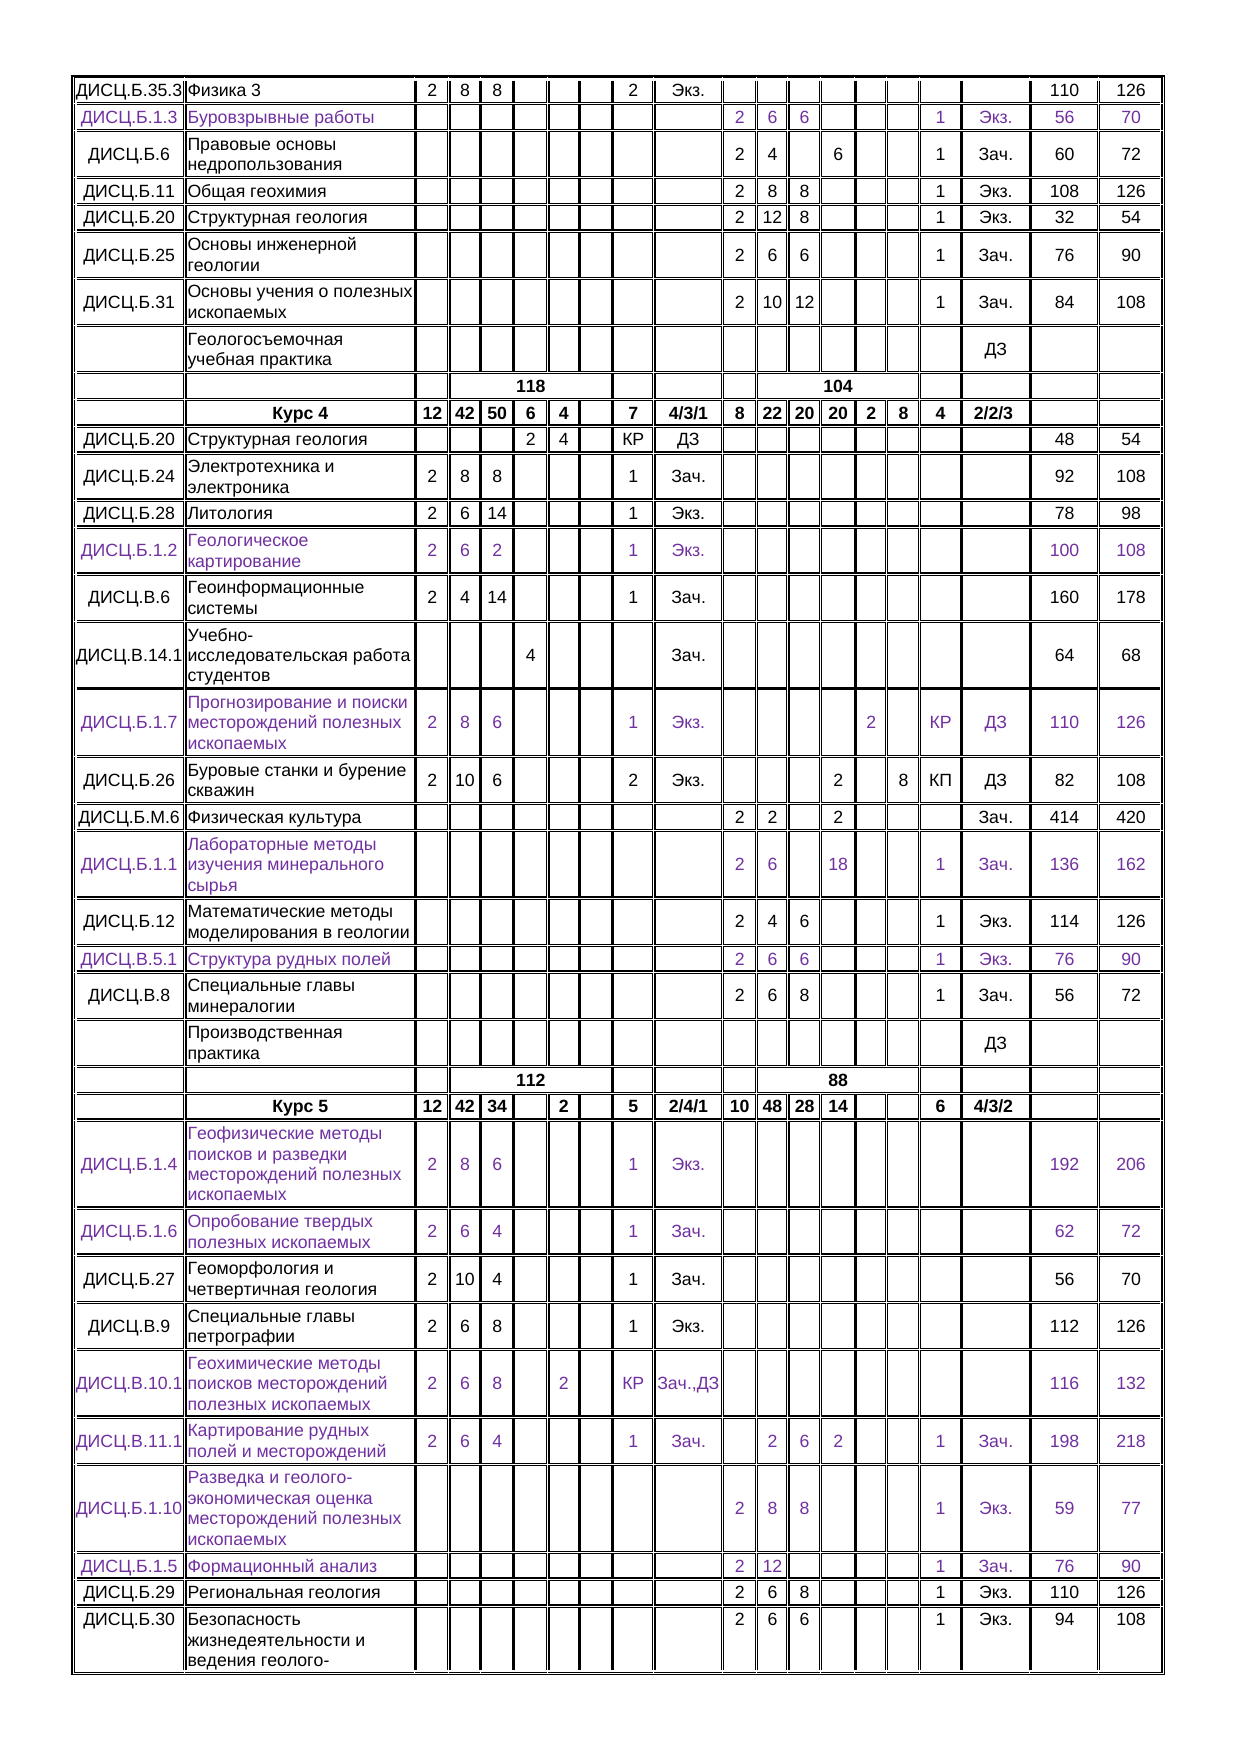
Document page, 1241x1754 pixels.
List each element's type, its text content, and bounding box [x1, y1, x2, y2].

table_cell 98 [1100, 498, 1162, 525]
table_cell 8 [758, 1466, 786, 1551]
table_cell [550, 455, 578, 498]
table_cell 12 [417, 1095, 447, 1118]
table_cell 2 [724, 900, 755, 943]
table_cell [921, 529, 960, 572]
table_cell [888, 805, 918, 829]
table_cell Экз. [654, 78, 722, 102]
table_cell 6 [482, 690, 512, 755]
table_cell [515, 758, 546, 802]
table_cell 1 [614, 455, 652, 498]
table_cell 112 [1032, 1304, 1097, 1348]
table_cell [790, 1257, 819, 1301]
table_cell 1 [921, 1581, 960, 1604]
table_cell Зач. [963, 1554, 1029, 1577]
table_cell [963, 455, 1029, 498]
table_cell 2 [724, 206, 755, 229]
table_cell 8 [758, 179, 786, 202]
table_cell 2 [417, 576, 447, 619]
table_cell [921, 374, 960, 398]
table_cell [790, 327, 819, 371]
table_cell [515, 1419, 546, 1462]
table_cell [724, 1351, 755, 1415]
table_cell [822, 1581, 854, 1604]
table_cell 108 [1100, 451, 1162, 498]
table_cell [482, 327, 512, 371]
table_cell [579, 1608, 612, 1672]
table_cell 22 [758, 401, 786, 424]
table_cell ДИСЦ.Б.1.7 [75, 687, 183, 755]
table_cell 192 [1032, 1122, 1097, 1206]
table_cell [1032, 374, 1097, 398]
table_cell 4 [921, 401, 960, 424]
table_cell ДИСЦ.Б.М.6 [73, 802, 185, 829]
table_cell 110 [1032, 1581, 1097, 1604]
table_cell [857, 529, 885, 572]
table_cell [758, 1351, 786, 1415]
table_cell [614, 832, 652, 896]
table_cell 8 [790, 206, 819, 229]
table_cell [515, 947, 546, 970]
table_cell 6 [790, 105, 819, 128]
table_cell [857, 455, 885, 498]
table_cell 56 [1032, 105, 1097, 128]
table_cell [963, 374, 1029, 398]
table_cell [822, 502, 854, 525]
table_cell [857, 1554, 885, 1577]
table_cell [656, 132, 721, 176]
table_cell [888, 1554, 918, 1577]
table_cell [822, 428, 854, 451]
table_cell 2 [857, 401, 885, 424]
table_cell [921, 805, 960, 829]
table_cell 8 [724, 401, 755, 424]
table_cell [449, 1608, 480, 1672]
table_cell 1 [921, 832, 960, 896]
table_cell [790, 805, 819, 829]
table_cell 116 [1032, 1351, 1097, 1415]
table_cell 8 [449, 78, 480, 102]
table_cell ДИСЦ.Б.12 [75, 896, 183, 943]
table_cell [417, 374, 447, 398]
table_cell ДИСЦ.В.11.1 [75, 1415, 183, 1462]
table_cell [857, 1095, 885, 1118]
table_cell [581, 1021, 611, 1064]
table_cell [857, 832, 885, 896]
table_cell [482, 179, 512, 202]
table_cell Основы учения о полезных ископаемых [187, 280, 414, 324]
table_cell Экз. [656, 758, 721, 802]
table_cell 7 [614, 401, 652, 424]
table_cell [656, 105, 721, 128]
table_cell [855, 78, 887, 102]
table_cell [548, 78, 579, 102]
table_cell 8 [451, 690, 479, 755]
table_cell [963, 529, 1029, 572]
table_cell [515, 1257, 546, 1301]
table_cell 94 [1030, 1608, 1099, 1672]
table_cell [656, 900, 721, 943]
table_cell 126 [1099, 1301, 1163, 1348]
table_cell [758, 1021, 786, 1064]
table_cell Разведка и геолого-экономическая оценка месторождений полезных ископаемых [187, 1466, 414, 1551]
table_cell ДИСЦ.Б.1.4 [75, 1118, 183, 1206]
table_cell 70 [1099, 102, 1163, 128]
table_cell [550, 280, 578, 324]
table_cell [758, 690, 786, 755]
table_cell [857, 974, 885, 1017]
table_cell [758, 1257, 786, 1301]
table_cell 72 [1100, 970, 1162, 1017]
table_cell [451, 805, 479, 829]
table_cell ДИСЦ.Б.26 [73, 755, 185, 802]
table_cell [888, 690, 918, 755]
table_cell [857, 502, 885, 525]
table_cell [888, 1351, 918, 1415]
table_cell 100 [1032, 529, 1097, 572]
table_cell [480, 1608, 513, 1672]
table_cell [920, 78, 961, 102]
table_cell 6 [451, 1419, 479, 1462]
table_cell [1032, 1021, 1097, 1064]
table_cell Региональная геология [187, 1581, 414, 1604]
table_cell [417, 1554, 447, 1577]
table_cell Экз. [656, 502, 721, 525]
table_cell 6 [790, 1419, 819, 1462]
table_cell [417, 947, 447, 970]
table_cell 56 [1032, 1257, 1097, 1301]
table_cell [888, 280, 918, 324]
table_cell [1099, 398, 1163, 424]
table_cell 6 [822, 132, 854, 176]
table_cell [550, 974, 578, 1017]
table_cell Геологосъемочная учебная практика [187, 327, 414, 371]
table_cell [515, 1122, 546, 1206]
table_cell 4/3/1 [656, 401, 721, 424]
table_cell 1 [921, 233, 960, 276]
table_cell 108 [1099, 755, 1163, 802]
table_cell [857, 1021, 885, 1064]
table_cell Экз. [963, 1466, 1029, 1551]
table_cell 2 [758, 1419, 786, 1462]
table_cell Буровые станки и бурение скважин [187, 758, 414, 802]
table_cell [758, 1210, 786, 1253]
table_cell Геологическое картирование [187, 529, 414, 572]
table_cell 2/2/3 [963, 401, 1029, 424]
table_cell Буровзрывные работы [187, 105, 414, 128]
table_cell 32 [1032, 206, 1097, 229]
table_cell [888, 132, 918, 176]
table_cell Экз. [963, 105, 1029, 128]
table_cell [822, 1351, 854, 1415]
table_cell Зач. [656, 1210, 721, 1253]
table_cell ДИСЦ.Б.31 [75, 276, 183, 324]
table_cell [482, 132, 512, 176]
table_cell 218 [1100, 1415, 1162, 1462]
table_cell Курс 5 [187, 1095, 414, 1118]
table_cell [822, 900, 854, 943]
table_cell 126 [1099, 78, 1161, 102]
table_cell 2 [612, 77, 654, 102]
table_cell [888, 233, 918, 276]
table_cell [790, 690, 819, 755]
table_cell Экз. [656, 1122, 721, 1206]
table_cell 108 [1099, 1604, 1162, 1672]
table_cell [790, 455, 819, 498]
table_cell [515, 1095, 546, 1118]
table_cell [515, 233, 546, 276]
table_cell 90 [1099, 1551, 1163, 1577]
table_cell [581, 132, 611, 176]
table_cell [417, 1581, 447, 1604]
table_cell [963, 1122, 1029, 1206]
table_cell [921, 1021, 960, 1064]
table_cell [515, 974, 546, 1017]
table_cell 4 [451, 576, 479, 619]
table_cell [724, 428, 755, 451]
table_cell [857, 1581, 885, 1604]
table_cell 8 [790, 974, 819, 1017]
table_cell 50 [482, 401, 512, 424]
table_cell 10 [724, 1095, 755, 1118]
table_cell [515, 502, 546, 525]
table_cell 1 [614, 690, 652, 755]
table_cell [482, 206, 512, 229]
table_cell [656, 947, 721, 970]
table_cell [550, 132, 578, 176]
table_cell [417, 280, 447, 324]
table_cell [515, 576, 546, 619]
table_cell [515, 1304, 546, 1348]
table_cell [581, 1122, 611, 1206]
table_cell [417, 1021, 447, 1064]
table_cell 1 [921, 900, 960, 943]
table_cell [614, 179, 652, 202]
table_cell Правовые основы недропользования [187, 132, 414, 176]
table_cell [790, 1021, 819, 1064]
table_cell [921, 1304, 960, 1348]
table_cell 2 [724, 1581, 755, 1604]
table_cell [550, 758, 578, 802]
table_cell [888, 1466, 918, 1551]
table_cell [963, 428, 1029, 451]
table_cell 6 [515, 401, 546, 424]
table_cell [656, 1021, 721, 1064]
table_cell [550, 1021, 578, 1064]
table_cell [888, 502, 918, 525]
table_cell 414 [1032, 805, 1097, 829]
table_cell 4 [515, 623, 546, 687]
table_cell [550, 179, 578, 202]
table_cell [724, 529, 755, 572]
table_cell ДИСЦ.Б.27 [75, 1253, 183, 1301]
table_cell [724, 1304, 755, 1348]
table_cell [790, 623, 819, 687]
table_cell [963, 502, 1029, 525]
table_cell [724, 758, 755, 802]
table_cell 14 [822, 1095, 854, 1118]
table_cell [758, 1304, 786, 1348]
table_cell [758, 428, 786, 451]
table_cell [515, 529, 546, 572]
table_cell 2 [723, 1608, 756, 1672]
table_cell [822, 974, 854, 1017]
table_cell [451, 1554, 479, 1577]
table_cell [550, 1210, 578, 1253]
table_cell Зач. [963, 233, 1029, 276]
table_cell 2/4/1 [656, 1095, 721, 1118]
table_cell [415, 1604, 449, 1672]
table_cell [888, 1257, 918, 1301]
table_cell 18 [822, 832, 854, 896]
table_cell [550, 1122, 578, 1206]
table_cell 6 [758, 947, 786, 970]
table_cell 2 [417, 529, 447, 572]
table_cell [822, 576, 854, 619]
table_cell [656, 1581, 721, 1604]
table_cell Специальные главы петрографии [187, 1304, 414, 1348]
table_cell Зач. [656, 1419, 721, 1462]
table_cell [515, 206, 546, 229]
table_cell 2 [724, 179, 755, 202]
table_cell [451, 832, 479, 896]
table_cell 76 [1032, 947, 1097, 970]
table_cell [656, 1068, 721, 1091]
table_cell [921, 1351, 960, 1415]
table_cell 2 [822, 805, 854, 829]
table_cell [790, 1351, 819, 1415]
table_cell 2 [482, 529, 512, 572]
table_cell ДИСЦ.Б.35.3 [75, 77, 185, 102]
table_cell [888, 428, 918, 451]
table_cell 2 [724, 974, 755, 1017]
table_cell ДЗ [963, 1021, 1029, 1064]
table_cell [857, 179, 885, 202]
table_cell 82 [1032, 758, 1097, 802]
table_cell 1 [921, 206, 960, 229]
table_cell [656, 233, 721, 276]
table_cell [550, 690, 578, 755]
table_cell [857, 327, 885, 371]
table_cell 6 [921, 1095, 960, 1118]
table_cell 2 [758, 805, 786, 829]
table_cell [73, 398, 185, 424]
table_cell [656, 179, 721, 202]
table_cell [614, 105, 652, 128]
table_cell 64 [1032, 623, 1097, 687]
table_cell [581, 974, 611, 1017]
table_cell 78 [1032, 502, 1097, 525]
table_cell [822, 529, 854, 572]
table_cell [550, 206, 578, 229]
table_cell [888, 105, 918, 128]
table_cell [921, 502, 960, 525]
table_cell 2 [417, 1122, 447, 1206]
table_cell [73, 371, 185, 398]
table_cell [1032, 1095, 1097, 1118]
table_cell [656, 327, 721, 371]
table_cell 6 [451, 1210, 479, 1253]
table_cell 6 [788, 1608, 821, 1672]
table_cell [513, 77, 548, 102]
table_cell [581, 206, 611, 229]
table_cell ДИСЦ.Б.1.10 [75, 1463, 183, 1551]
table_cell 6 [790, 233, 819, 276]
table_cell [581, 758, 611, 802]
table_cell [857, 1304, 885, 1348]
table_cell Экз. [656, 529, 721, 572]
table_cell [614, 900, 652, 943]
table_cell [75, 1018, 183, 1064]
table_cell [581, 529, 611, 572]
table_cell [614, 1068, 652, 1091]
table_cell [788, 78, 821, 102]
table_cell [758, 502, 786, 525]
table_cell Физика 3 [185, 77, 415, 102]
table_cell [451, 974, 479, 1017]
table_cell [515, 280, 546, 324]
table_cell [612, 1604, 654, 1672]
table_cell 108 [1100, 525, 1162, 572]
table_cell 77 [1100, 1463, 1162, 1551]
table_cell [822, 947, 854, 970]
table_cell Электротехника и электроника [187, 455, 414, 498]
table_cell [581, 690, 611, 755]
table_cell [758, 1122, 786, 1206]
table_cell [482, 900, 512, 943]
table_cell Зач. [656, 455, 721, 498]
table_cell [888, 1419, 918, 1462]
table_cell Лабораторные методы изучения минерального сырья [187, 832, 414, 896]
table_cell [921, 1210, 960, 1253]
table_cell [888, 1122, 918, 1206]
table_cell Экз. [963, 206, 1029, 229]
table_cell [550, 1581, 578, 1604]
table_cell 84 [1032, 280, 1097, 324]
table_cell 42 [451, 1095, 479, 1118]
table_cell [963, 1351, 1029, 1415]
table_cell 2 [550, 1095, 578, 1118]
table_cell [822, 105, 854, 128]
table_cell КР [614, 1351, 652, 1415]
table_cell [855, 1608, 887, 1672]
table_cell [790, 1304, 819, 1348]
table_cell Экз. [963, 900, 1029, 943]
table_cell 2 [417, 502, 447, 525]
table_cell [724, 1122, 755, 1206]
table_cell 2 [724, 132, 755, 176]
table_cell [417, 1466, 447, 1551]
table_cell 8 [888, 401, 918, 424]
table_cell [515, 327, 546, 371]
table_cell [482, 947, 512, 970]
table_cell [963, 1210, 1029, 1253]
table_cell [451, 105, 479, 128]
table_cell 2 [515, 428, 546, 451]
table_cell [451, 1021, 479, 1064]
table_cell 1 [921, 179, 960, 202]
table_cell [581, 401, 611, 424]
table_cell [1032, 1068, 1097, 1091]
table_cell 60 [1032, 132, 1097, 176]
table_cell ДЗ [963, 690, 1029, 755]
table_cell [921, 428, 960, 451]
table_cell [724, 1068, 755, 1091]
table_cell [417, 623, 447, 687]
table_cell 2 [417, 455, 447, 498]
table_cell [451, 280, 479, 324]
table_cell [515, 1554, 546, 1577]
table_cell 8 [790, 1581, 819, 1604]
table_cell [656, 805, 721, 829]
table_cell 126 [1100, 1577, 1162, 1604]
table_cell ДИСЦ.В.14.1 [75, 620, 183, 687]
table_cell [857, 105, 885, 128]
table_cell Физическая культура [187, 805, 414, 829]
table_cell 6 [482, 1122, 512, 1206]
table_cell [75, 1091, 183, 1118]
table_cell [417, 132, 447, 176]
table_cell 2 [417, 1257, 447, 1301]
table_cell [451, 233, 479, 276]
table_cell 1 [921, 1419, 960, 1462]
table_cell [888, 529, 918, 572]
table_cell ДИСЦ.В.5.1 [75, 944, 183, 970]
table_cell 28 [790, 1095, 819, 1118]
table_cell [790, 132, 819, 176]
table_cell [857, 206, 885, 229]
table_cell [515, 1466, 546, 1551]
table_cell ДИСЦ.Б.29 [75, 1577, 183, 1604]
table_cell Литология [187, 502, 414, 525]
table_cell [921, 1068, 960, 1091]
table_cell 6 [451, 529, 479, 572]
table_cell 110 [1030, 78, 1099, 102]
table_cell [724, 455, 755, 498]
table_cell [515, 179, 546, 202]
table_cell [581, 832, 611, 896]
table_cell [417, 233, 447, 276]
table_cell 4 [482, 1257, 512, 1301]
table_cell Курс 4 [187, 401, 414, 424]
table_cell ДЗ [963, 758, 1029, 802]
table_cell [1100, 1091, 1162, 1118]
table_cell 132 [1099, 1348, 1163, 1415]
table_cell [822, 327, 854, 371]
table_cell 2 [417, 690, 447, 755]
table_cell [1100, 1065, 1162, 1091]
table_cell 420 [1099, 802, 1163, 829]
table_cell 56 [1032, 974, 1097, 1017]
table_cell 4 [758, 900, 786, 943]
table_cell 1 [921, 1554, 960, 1577]
table_cell [614, 623, 652, 687]
table_cell Экз. [656, 690, 721, 755]
table_cell [581, 455, 611, 498]
table_cell Общая геохимия [187, 179, 414, 202]
table_cell ДИСЦ.Б.25 [75, 229, 183, 276]
table_cell [482, 428, 512, 451]
table_cell [1099, 371, 1163, 398]
table_cell Зач. [963, 805, 1029, 829]
table_cell [963, 576, 1029, 619]
table_cell 2 [822, 758, 854, 802]
table_cell [614, 132, 652, 176]
table_cell [614, 1554, 652, 1577]
table_cell [888, 900, 918, 943]
table_cell 206 [1100, 1118, 1162, 1206]
table_cell [758, 529, 786, 572]
table_cell [513, 1604, 548, 1672]
table_cell Зач. [656, 576, 721, 619]
table_cell Структурная геология [187, 428, 414, 451]
table_cell 136 [1032, 832, 1097, 896]
table_cell [482, 1581, 512, 1604]
table_cell ДИСЦ.Б.24 [75, 451, 183, 498]
table_cell [581, 280, 611, 324]
table_cell [451, 206, 479, 229]
table_cell Прогнозирование и поиски месторождений полезных ископаемых [187, 690, 414, 755]
table_cell [857, 1122, 885, 1206]
table_cell [790, 502, 819, 525]
table_cell [963, 1304, 1029, 1348]
table_cell 88 [758, 1068, 918, 1091]
table_cell [417, 900, 447, 943]
table_cell [550, 529, 578, 572]
table_cell [963, 1257, 1029, 1301]
table_cell 8 [790, 1466, 819, 1551]
table_cell [888, 832, 918, 896]
table_cell ДИСЦ.В.9 [73, 1301, 185, 1348]
table_cell [550, 233, 578, 276]
table_cell 1 [921, 132, 960, 176]
table_cell [888, 1021, 918, 1064]
table_cell [790, 1122, 819, 1206]
table_cell [550, 947, 578, 970]
table_cell [581, 179, 611, 202]
table_cell 4/3/2 [963, 1095, 1029, 1118]
table_cell 2 [417, 1419, 447, 1462]
table_cell 4 [550, 401, 578, 424]
table_cell [581, 233, 611, 276]
table_cell Экз. [963, 179, 1029, 202]
table_cell [515, 900, 546, 943]
table_cell [656, 1466, 721, 1551]
table_cell [857, 428, 885, 451]
table_cell Математические методы моделирования в геологии [187, 900, 414, 943]
table_cell [857, 576, 885, 619]
table_cell 76 [1032, 1554, 1097, 1577]
table_cell ДИСЦ.Б.1.1 [73, 829, 185, 896]
table_cell 10 [451, 1257, 479, 1301]
table_cell 112 [451, 1068, 611, 1091]
table_cell 110 [1032, 690, 1097, 755]
table_cell 34 [482, 1095, 512, 1118]
table_cell [550, 805, 578, 829]
table_cell [1032, 327, 1097, 371]
table_cell [921, 1257, 960, 1301]
table_cell [857, 900, 885, 943]
table_cell 48 [1032, 428, 1097, 451]
table_cell Зач. [963, 1419, 1029, 1462]
table_cell Геоморфология и четвертичная геология [187, 1257, 414, 1301]
table_cell [581, 502, 611, 525]
table_cell [888, 455, 918, 498]
table_cell ДИСЦ.В.10.1 [73, 1348, 185, 1415]
table_cell ДИСЦ.В.8 [75, 970, 183, 1017]
table_cell [451, 1581, 479, 1604]
table_cell [581, 1581, 611, 1604]
table_cell [579, 78, 612, 102]
table_cell [581, 1351, 611, 1415]
table_cell 14 [482, 576, 512, 619]
table_cell [614, 327, 652, 371]
table_cell Геофизические методы поисков и разведки месторождений полезных ископаемых [187, 1122, 414, 1206]
table_cell [187, 374, 414, 398]
table_cell [187, 1068, 414, 1091]
table_cell [822, 280, 854, 324]
table_cell 1 [614, 1257, 652, 1301]
table_cell [581, 623, 611, 687]
table_cell 198 [1032, 1419, 1097, 1462]
table_cell [451, 132, 479, 176]
table_cell 160 [1032, 576, 1097, 619]
table_cell [822, 1554, 854, 1577]
table_cell 8 [482, 1304, 512, 1348]
table_cell ДИСЦ.Б.20 [75, 203, 183, 229]
table_cell 8 [790, 179, 819, 202]
table_cell [581, 900, 611, 943]
table_cell [614, 280, 652, 324]
table_cell [822, 1210, 854, 1253]
table_cell [75, 1065, 183, 1091]
table_cell [656, 974, 721, 1017]
table_cell 48 [758, 1095, 786, 1118]
table_cell [790, 1210, 819, 1253]
table_cell [515, 832, 546, 896]
table_cell 8 [480, 78, 513, 102]
table_cell 114 [1032, 900, 1097, 943]
table_cell [656, 1554, 721, 1577]
table_cell 2 [724, 832, 755, 896]
table_cell [961, 77, 1030, 102]
table_cell 54 [1100, 424, 1162, 451]
table_cell КП [921, 758, 960, 802]
table_cell Зач. [963, 280, 1029, 324]
table_cell 6 [482, 758, 512, 802]
table_cell [888, 1581, 918, 1604]
table_cell [515, 690, 546, 755]
table_cell [857, 805, 885, 829]
table_cell [888, 206, 918, 229]
table_cell [550, 576, 578, 619]
table_cell 1 [614, 529, 652, 572]
table_cell [417, 327, 447, 371]
table_cell [548, 1608, 579, 1672]
table_cell [822, 1122, 854, 1206]
table_cell [614, 1021, 652, 1064]
table_cell [482, 233, 512, 276]
table_cell [857, 1466, 885, 1551]
table_cell [857, 1210, 885, 1253]
table_cell [724, 1419, 755, 1462]
table_cell [451, 900, 479, 943]
table_cell [921, 623, 960, 687]
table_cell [185, 1608, 415, 1672]
table_cell 6 [758, 105, 786, 128]
table_cell [451, 428, 479, 451]
table_cell 1 [920, 1608, 961, 1672]
table_cell 2 [415, 77, 449, 102]
table_cell 8 [451, 455, 479, 498]
table_cell 2 [724, 1466, 755, 1551]
table_cell [790, 529, 819, 572]
table_cell ДИСЦ.Б.20 [75, 424, 183, 451]
table_cell Картирование рудных полей и месторождений [187, 1419, 414, 1462]
table_cell ДЗ [656, 428, 721, 451]
table_cell ДИСЦ.Б.1.2 [75, 525, 183, 572]
table_cell [550, 1419, 578, 1462]
table_cell 2 [417, 758, 447, 802]
table_cell [581, 1554, 611, 1577]
table_cell [790, 758, 819, 802]
table_cell 6 [790, 947, 819, 970]
table_cell [888, 1210, 918, 1253]
table_cell 1 [614, 502, 652, 525]
table_cell [581, 1304, 611, 1348]
table_cell [857, 233, 885, 276]
table_cell [515, 1021, 546, 1064]
table_cell [417, 805, 447, 829]
table_cell [550, 832, 578, 896]
table_cell [614, 374, 652, 398]
table_cell Специальные главы минералогии [187, 974, 414, 1017]
table_cell [451, 1466, 479, 1551]
table_cell [515, 455, 546, 498]
table_cell [888, 1095, 918, 1118]
table_cell [888, 947, 918, 970]
table_cell [482, 805, 512, 829]
table_cell [550, 105, 578, 128]
table_cell 14 [482, 502, 512, 525]
table_cell 2 [724, 105, 755, 128]
table_cell 54 [1100, 203, 1162, 229]
table_cell КР [614, 428, 652, 451]
table_cell ДИСЦ.Б.28 [75, 498, 183, 525]
table_cell [417, 179, 447, 202]
table_cell [790, 1554, 819, 1577]
table_cell Производственная практика [187, 1021, 414, 1064]
table_cell [756, 77, 788, 102]
table_cell 42 [451, 401, 479, 424]
table_cell [1100, 1018, 1162, 1064]
table_cell 1 [614, 576, 652, 619]
table_cell [515, 1210, 546, 1253]
table_cell [724, 1210, 755, 1253]
table_cell [451, 179, 479, 202]
table_cell 72 [1100, 1206, 1162, 1253]
table_cell Основы инженерной геологии [187, 233, 414, 276]
table_cell 6 [790, 900, 819, 943]
table_cell [550, 502, 578, 525]
table_cell [581, 1095, 611, 1118]
table_cell [822, 206, 854, 229]
table_cell [821, 77, 855, 102]
table_cell [581, 428, 611, 451]
table_cell 90 [1100, 229, 1162, 276]
table_cell [581, 1210, 611, 1253]
table_cell [887, 78, 919, 102]
table_cell [581, 576, 611, 619]
table_cell ДЗ [963, 327, 1029, 371]
table_cell [656, 374, 721, 398]
table_cell Зач. [656, 1257, 721, 1301]
table_cell ДИСЦ.В.6 [75, 572, 183, 619]
table_cell Структурная геология [187, 206, 414, 229]
table_cell 1 [921, 947, 960, 970]
table_cell [857, 1419, 885, 1462]
table_cell [451, 947, 479, 970]
table_cell [857, 1257, 885, 1301]
table_cell 108 [1100, 276, 1162, 324]
table_cell Зач. [963, 832, 1029, 896]
table_cell 2 [724, 805, 755, 829]
table_cell [482, 105, 512, 128]
table_cell [822, 179, 854, 202]
table_cell [724, 327, 755, 371]
table_cell 8 [482, 455, 512, 498]
table_cell [888, 327, 918, 371]
table_cell 6 [451, 1351, 479, 1415]
table_cell [790, 428, 819, 451]
table_cell 6 [756, 1604, 788, 1672]
table_cell 2 [822, 1419, 854, 1462]
table_cell [417, 206, 447, 229]
table_cell [921, 455, 960, 498]
table_cell 12 [417, 401, 447, 424]
table_cell ДИСЦ.Б.30 [75, 1604, 185, 1672]
table_cell 6 [758, 974, 786, 1017]
table_cell 126 [1100, 896, 1162, 943]
table_cell 162 [1099, 829, 1163, 896]
table_cell [790, 576, 819, 619]
table_cell Экз. [961, 1608, 1030, 1672]
table_cell [581, 805, 611, 829]
table_cell [482, 832, 512, 896]
table_cell 2 [417, 1304, 447, 1348]
table_cell 6 [451, 1304, 479, 1348]
table_cell [417, 1068, 447, 1091]
table_cell [515, 132, 546, 176]
table_cell 62 [1032, 1210, 1097, 1253]
table_cell Зач.,ДЗ [656, 1351, 721, 1415]
table_cell 4 [550, 428, 578, 451]
table_cell 12 [790, 280, 819, 324]
table_cell [888, 623, 918, 687]
table_cell Учебно-исследовательская работа студентов [187, 623, 414, 687]
table_cell 4 [482, 1210, 512, 1253]
table_cell 6 [758, 233, 786, 276]
table_cell 1 [921, 1466, 960, 1551]
table_cell 126 [1099, 176, 1163, 202]
table_cell [550, 327, 578, 371]
table_cell 10 [758, 280, 786, 324]
table_cell [417, 105, 447, 128]
table_cell 2 [724, 233, 755, 276]
table_cell [482, 1466, 512, 1551]
table_cell ДИСЦ.Б.1.5 [73, 1551, 185, 1577]
table_cell [515, 105, 546, 128]
table_cell [417, 832, 447, 896]
table_cell 20 [822, 401, 854, 424]
table_cell ДИСЦ.Б.11 [73, 176, 185, 202]
table_cell [724, 623, 755, 687]
table_cell 1 [921, 974, 960, 1017]
table_cell [656, 280, 721, 324]
table_cell 104 [758, 374, 918, 398]
table_cell 2 [724, 947, 755, 970]
table_cell [790, 832, 819, 896]
table_cell [822, 1021, 854, 1064]
table_cell [724, 1257, 755, 1301]
table_cell [888, 179, 918, 202]
table_cell 12 [758, 206, 786, 229]
table_cell [857, 1351, 885, 1415]
table_cell [758, 576, 786, 619]
table_cell [581, 947, 611, 970]
table_cell 1 [614, 1304, 652, 1348]
table_cell Зач. [963, 974, 1029, 1017]
table_cell [614, 974, 652, 1017]
table_cell [758, 758, 786, 802]
table_cell [417, 974, 447, 1017]
table_cell Геохимические методы поисков месторождений полезных ископаемых [187, 1351, 414, 1415]
table_cell 2 [724, 1554, 755, 1577]
table_cell [451, 623, 479, 687]
table_cell [654, 1608, 722, 1672]
table_cell [921, 576, 960, 619]
table_cell [482, 623, 512, 687]
table_cell [963, 623, 1029, 687]
table_cell 1 [614, 1122, 652, 1206]
table_cell 6 [758, 832, 786, 896]
table_cell 92 [1032, 455, 1097, 498]
table_cell [550, 1466, 578, 1551]
table_cell 68 [1100, 620, 1162, 687]
table_cell ДИСЦ.Б.1.6 [75, 1206, 183, 1253]
table_cell 10 [451, 758, 479, 802]
table_cell [581, 105, 611, 128]
table_cell Экз. [963, 947, 1029, 970]
table_cell 2 [417, 1210, 447, 1253]
table_cell [857, 280, 885, 324]
table_cell 2 [417, 1351, 447, 1415]
table_cell [921, 1122, 960, 1206]
table_cell Экз. [656, 1304, 721, 1348]
table_cell [888, 576, 918, 619]
table_cell 4 [482, 1419, 512, 1462]
table_cell 118 [451, 374, 611, 398]
table_cell Зач. [656, 623, 721, 687]
table_cell 20 [790, 401, 819, 424]
table_cell 2 [724, 280, 755, 324]
table_cell 8 [482, 1351, 512, 1415]
table_cell [822, 233, 854, 276]
table_cell 5 [614, 1095, 652, 1118]
table_cell [724, 690, 755, 755]
table_cell 1 [921, 280, 960, 324]
table_cell [822, 1304, 854, 1348]
table_cell [724, 576, 755, 619]
table_cell [550, 1554, 578, 1577]
table_cell [887, 1608, 919, 1672]
table_cell [822, 455, 854, 498]
table_cell [822, 623, 854, 687]
table_cell [888, 1304, 918, 1348]
table_cell [1032, 401, 1097, 424]
table_cell ДИСЦ.Б.6 [75, 129, 183, 176]
table_cell КР [921, 690, 960, 755]
table_cell [724, 502, 755, 525]
table_cell [758, 623, 786, 687]
table_cell [73, 324, 185, 371]
table_cell 90 [1100, 944, 1162, 970]
table_cell [857, 758, 885, 802]
table_cell [758, 455, 786, 498]
table_cell [550, 1257, 578, 1301]
table_cell [614, 1466, 652, 1551]
table_cell [581, 1419, 611, 1462]
table_cell [614, 947, 652, 970]
table_cell Формационный анализ [187, 1554, 414, 1577]
table_cell [515, 1581, 546, 1604]
table_cell [656, 832, 721, 896]
table_cell 8 [888, 758, 918, 802]
table_cell [1099, 324, 1163, 371]
table_cell [822, 1257, 854, 1301]
table_cell 1 [614, 1419, 652, 1462]
table_cell Экз. [963, 1581, 1029, 1604]
table_cell 12 [758, 1554, 786, 1577]
table_cell [482, 974, 512, 1017]
table_cell 126 [1100, 687, 1161, 755]
table_cell [482, 1021, 512, 1064]
table_cell [614, 1581, 652, 1604]
table_cell [417, 428, 447, 451]
table_cell [451, 327, 479, 371]
table_cell [888, 974, 918, 1017]
table_cell 70 [1100, 1253, 1162, 1301]
table_cell [963, 1068, 1029, 1091]
table_cell [821, 1608, 855, 1672]
table_cell [614, 206, 652, 229]
table_cell [550, 1304, 578, 1348]
table_cell Зач. [963, 132, 1029, 176]
table_cell 59 [1032, 1466, 1097, 1551]
table_cell [482, 1554, 512, 1577]
table_cell [614, 805, 652, 829]
table_cell [723, 78, 756, 102]
table_cell Структура рудных полей [187, 947, 414, 970]
table_cell [656, 206, 721, 229]
table_cell [515, 1351, 546, 1415]
table_cell 108 [1032, 179, 1097, 202]
table_cell 72 [1100, 129, 1162, 176]
table_cell [857, 947, 885, 970]
table_cell [822, 1466, 854, 1551]
table_cell [857, 132, 885, 176]
table_cell [550, 623, 578, 687]
table_cell [581, 327, 611, 371]
table_cell 6 [451, 502, 479, 525]
table_cell 76 [1032, 233, 1097, 276]
table_cell 1 [614, 1210, 652, 1253]
table_cell [581, 1257, 611, 1301]
table_cell [724, 1021, 755, 1064]
table_cell [921, 327, 960, 371]
table_cell [550, 900, 578, 943]
table_cell 8 [451, 1122, 479, 1206]
table_cell 2 [614, 758, 652, 802]
table_cell [482, 280, 512, 324]
table_cell 6 [758, 1581, 786, 1604]
table_cell [724, 374, 755, 398]
table_cell 1 [921, 105, 960, 128]
table_cell [822, 690, 854, 755]
table_cell 4 [758, 132, 786, 176]
table_cell ДИСЦ.Б.1.3 [73, 102, 185, 128]
table_cell 2 [857, 690, 885, 755]
table_cell 2 [550, 1351, 578, 1415]
table_cell Геоинформационные системы [187, 576, 414, 619]
table_cell [515, 805, 546, 829]
table_cell Опробование твердых полезных ископаемых [187, 1210, 414, 1253]
table_cell [614, 233, 652, 276]
table_cell [857, 623, 885, 687]
table_cell 178 [1100, 572, 1162, 619]
table_cell [581, 1466, 611, 1551]
table_cell [758, 327, 786, 371]
